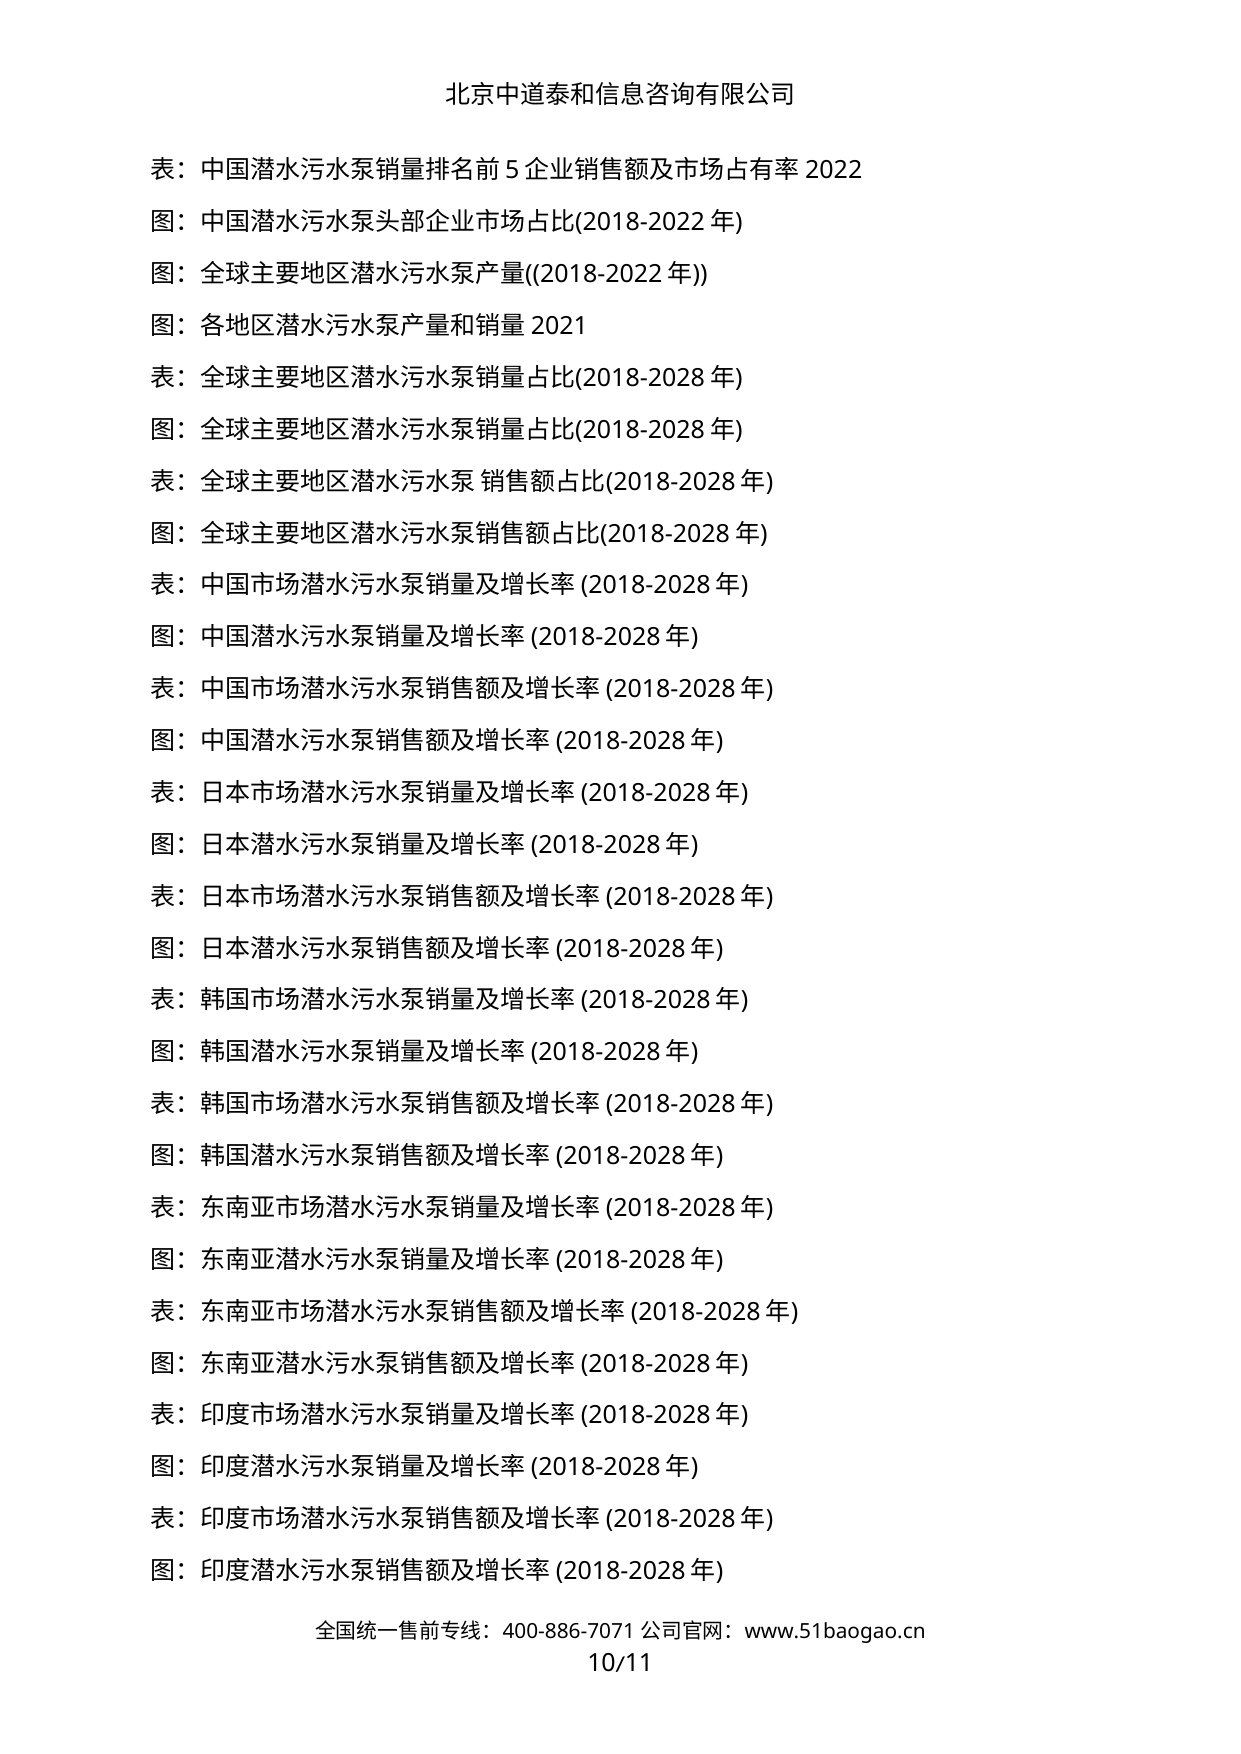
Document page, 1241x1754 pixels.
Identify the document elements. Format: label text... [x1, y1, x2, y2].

text 图：中国潜水污水泵销售额及增长率 (2018-2028年) [150, 721, 1090, 757]
text 表：韩国市场潜水污水泵销量及增长率 (2018-2028年) [150, 980, 1090, 1016]
text 表：日本市场潜水污水泵销售额及增长率 (2018-2028年) [150, 876, 1090, 912]
text 图：韩国潜水污水泵销售额及增长率 (2018-2028年) [150, 1136, 1090, 1172]
text 图：印度潜水污水泵销售额及增长率 (2018-2028年) [150, 1551, 1090, 1587]
text 表：中国潜水污水泵销量排名前5企业销售额及市场占有率 2022 [150, 150, 1090, 186]
text 图：全球主要地区潜水污水泵产量((2018-2022年)) [150, 254, 1090, 290]
text 图：印度潜水污水泵销量及增长率 (2018-2028年) [150, 1447, 1090, 1483]
text 图：韩国潜水污水泵销量及增长率 (2018-2028年) [150, 1032, 1090, 1068]
text 图：日本潜水污水泵销量及增长率 (2018-2028年) [150, 824, 1090, 861]
text 表：印度市场潜水污水泵销量及增长率 (2018-2028年) [150, 1395, 1090, 1431]
text 图：全球主要地区潜水污水泵销量占比(2018-2028年) [150, 409, 1090, 446]
text 表：全球主要地区潜水污水泵 销售额占比(2018-2028年) [150, 461, 1090, 497]
text 表：东南亚市场潜水污水泵销量及增长率 (2018-2028年) [150, 1187, 1090, 1224]
text 图：中国潜水污水泵头部企业市场占比(2018-2022年) [150, 202, 1090, 238]
text 图：日本潜水污水泵销售额及增长率 (2018-2028年) [150, 928, 1090, 964]
text 图：全球主要地区潜水污水泵销售额占比(2018-2028年) [150, 513, 1090, 549]
text 表：中国市场潜水污水泵销量及增长率 (2018-2028年) [150, 565, 1090, 601]
text 图：中国潜水污水泵销量及增长率 (2018-2028年) [150, 617, 1090, 653]
text 表：韩国市场潜水污水泵销售额及增长率 (2018-2028年) [150, 1084, 1090, 1120]
text 表：东南亚市场潜水污水泵销售额及增长率 (2018-2028年) [150, 1291, 1090, 1327]
text 表：全球主要地区潜水污水泵销量占比(2018-2028年) [150, 357, 1090, 394]
text 图：东南亚潜水污水泵销量及增长率 (2018-2028年) [150, 1239, 1090, 1276]
text 表：中国市场潜水污水泵销售额及增长率 (2018-2028年) [150, 669, 1090, 705]
text 图：东南亚潜水污水泵销售额及增长率 (2018-2028年) [150, 1343, 1090, 1379]
text 表：日本市场潜水污水泵销量及增长率 (2018-2028年) [150, 772, 1090, 809]
text 表：印度市场潜水污水泵销售额及增长率 (2018-2028年) [150, 1499, 1090, 1535]
text 图：各地区潜水污水泵产量和销量 2021 [150, 306, 1090, 342]
